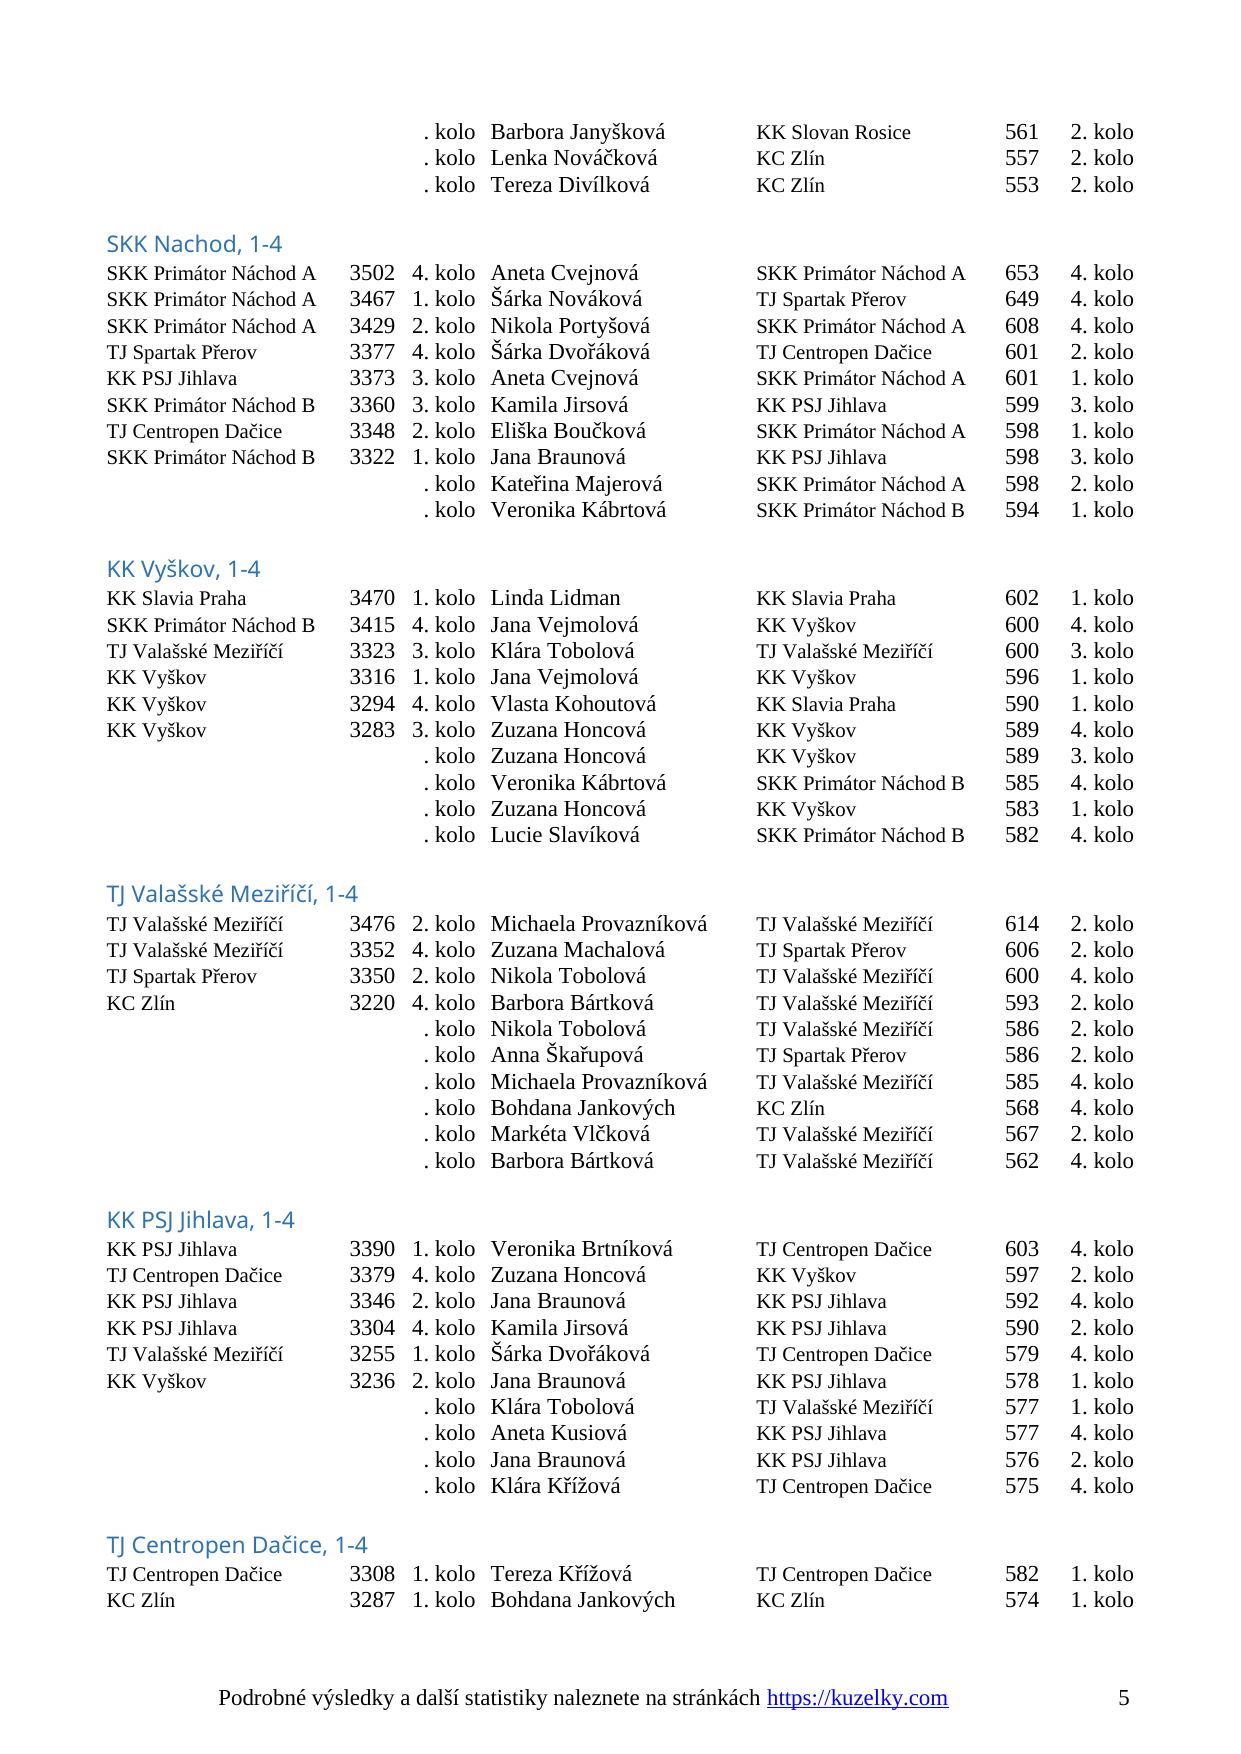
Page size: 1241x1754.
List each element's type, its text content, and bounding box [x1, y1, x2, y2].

text . kolo Zuzana Honcová KK Vyškov 583 1. kolo [106, 795, 1134, 821]
text . kolo Markéta Vlčková TJ Valašské Meziříčí 567 2. kolo [106, 1120, 1134, 1147]
text TJ Spartak Přerov 3350 2. kolo Nikola Tobolová TJ Valašské Meziříčí 600 4. kolo [106, 962, 1134, 989]
text KK Slavia Praha 3470 1. kolo Linda Lidman KK Slavia Praha 602 1. kolo [106, 584, 1134, 611]
subtitle KK PSJ Jihlava, 1-4 [106, 1204, 1134, 1235]
text . kolo Nikola Tobolová TJ Valašské Meziříčí 586 2. kolo [106, 1015, 1134, 1041]
text TJ Valašské Meziříčí 3476 2. kolo Michaela Provazníková TJ Valašské Meziříčí 614 2. kolo [106, 909, 1134, 936]
text . kolo Barbora Janyšková KK Slovan Rosice 561 2. kolo [106, 118, 1134, 144]
subtitle TJ Centropen Dačice, 1-4 [106, 1529, 1134, 1560]
text SKK Primátor Náchod B 3322 1. kolo Jana Braunová KK PSJ Jihlava 598 3. kolo [106, 443, 1134, 470]
text . kolo Anna Škařupová TJ Spartak Přerov 586 2. kolo [106, 1041, 1134, 1068]
text . kolo Veronika Kábrtová SKK Primátor Náchod B 594 1. kolo [106, 496, 1134, 522]
text SKK Primátor Náchod A 3502 4. kolo Aneta Cvejnová SKK Primátor Náchod A 653 4. kolo [106, 259, 1134, 285]
text SKK Primátor Náchod A 3467 1. kolo Šárka Nováková TJ Spartak Přerov 649 4. kolo [106, 285, 1134, 312]
subtitle TJ Valašské Meziříčí, 1-4 [106, 878, 1134, 909]
text SKK Primátor Náchod B 3360 3. kolo Kamila Jirsová KK PSJ Jihlava 599 3. kolo [106, 391, 1134, 417]
text . kolo Lucie Slavíková SKK Primátor Náchod B 582 4. kolo [106, 821, 1134, 848]
text KK Vyškov 3283 3. kolo Zuzana Honcová KK Vyškov 589 4. kolo [106, 716, 1134, 742]
text KK PSJ Jihlava 3346 2. kolo Jana Braunová KK PSJ Jihlava 592 4. kolo [106, 1288, 1134, 1314]
text . kolo Barbora Bártková TJ Valašské Meziříčí 562 4. kolo [106, 1147, 1134, 1173]
text TJ Valašské Meziříčí 3323 3. kolo Klára Tobolová TJ Valašské Meziříčí 600 3. kolo [106, 637, 1134, 663]
text . kolo Aneta Kusiová KK PSJ Jihlava 577 4. kolo [106, 1419, 1134, 1446]
text KK Vyškov 3294 4. kolo Vlasta Kohoutová KK Slavia Praha 590 1. kolo [106, 690, 1134, 716]
text KK Vyškov 3236 2. kolo Jana Braunová KK PSJ Jihlava 578 1. kolo [106, 1367, 1134, 1393]
text . kolo Lenka Nováčková KC Zlín 557 2. kolo [106, 144, 1134, 171]
text TJ Centropen Dačice 3348 2. kolo Eliška Boučková SKK Primátor Náchod A 598 1. kolo [106, 417, 1134, 443]
text KK Vyškov 3316 1. kolo Jana Vejmolová KK Vyškov 596 1. kolo [106, 663, 1134, 690]
text . kolo Zuzana Honcová KK Vyškov 589 3. kolo [106, 742, 1134, 769]
text TJ Valašské Meziříčí 3255 1. kolo Šárka Dvořáková TJ Centropen Dačice 579 4. kolo [106, 1340, 1134, 1367]
text KK PSJ Jihlava 3304 4. kolo Kamila Jirsová KK PSJ Jihlava 590 2. kolo [106, 1314, 1134, 1340]
text . kolo Michaela Provazníková TJ Valašské Meziříčí 585 4. kolo [106, 1068, 1134, 1094]
text TJ Centropen Dačice 3379 4. kolo Zuzana Honcová KK Vyškov 597 2. kolo [106, 1261, 1134, 1288]
text TJ Valašské Meziříčí 3352 4. kolo Zuzana Machalová TJ Spartak Přerov 606 2. kolo [106, 936, 1134, 962]
text SKK Primátor Náchod B 3415 4. kolo Jana Vejmolová KK Vyškov 600 4. kolo [106, 611, 1134, 637]
text SKK Primátor Náchod A 3429 2. kolo Nikola Portyšová SKK Primátor Náchod A 608 4. kolo [106, 312, 1134, 338]
text KC Zlín 3220 4. kolo Barbora Bártková TJ Valašské Meziříčí 593 2. kolo [106, 989, 1134, 1015]
subtitle KK Vyškov, 1-4 [106, 553, 1134, 584]
text KK PSJ Jihlava 3373 3. kolo Aneta Cvejnová SKK Primátor Náchod A 601 1. kolo [106, 364, 1134, 391]
text KC Zlín 3287 1. kolo Bohdana Jankových KC Zlín 574 1. kolo [106, 1587, 1134, 1613]
text TJ Centropen Dačice 3308 1. kolo Tereza Křížová TJ Centropen Dačice 582 1. kolo [106, 1560, 1134, 1587]
text . kolo Jana Braunová KK PSJ Jihlava 576 2. kolo [106, 1446, 1134, 1472]
text . kolo Tereza Divílková KC Zlín 553 2. kolo [106, 171, 1134, 197]
text . kolo Kateřina Majerová SKK Primátor Náchod A 598 2. kolo [106, 470, 1134, 496]
text . kolo Bohdana Jankových KC Zlín 568 4. kolo [106, 1094, 1134, 1120]
text . kolo Klára Tobolová TJ Valašské Meziříčí 577 1. kolo [106, 1393, 1134, 1419]
text . kolo Klára Křížová TJ Centropen Dačice 575 4. kolo [106, 1472, 1134, 1498]
text KK PSJ Jihlava 3390 1. kolo Veronika Brtníková TJ Centropen Dačice 603 4. kolo [106, 1235, 1134, 1261]
subtitle SKK Nachod, 1-4 [106, 228, 1134, 259]
text . kolo Veronika Kábrtová SKK Primátor Náchod B 585 4. kolo [106, 769, 1134, 795]
text TJ Spartak Přerov 3377 4. kolo Šárka Dvořáková TJ Centropen Dačice 601 2. kolo [106, 338, 1134, 364]
